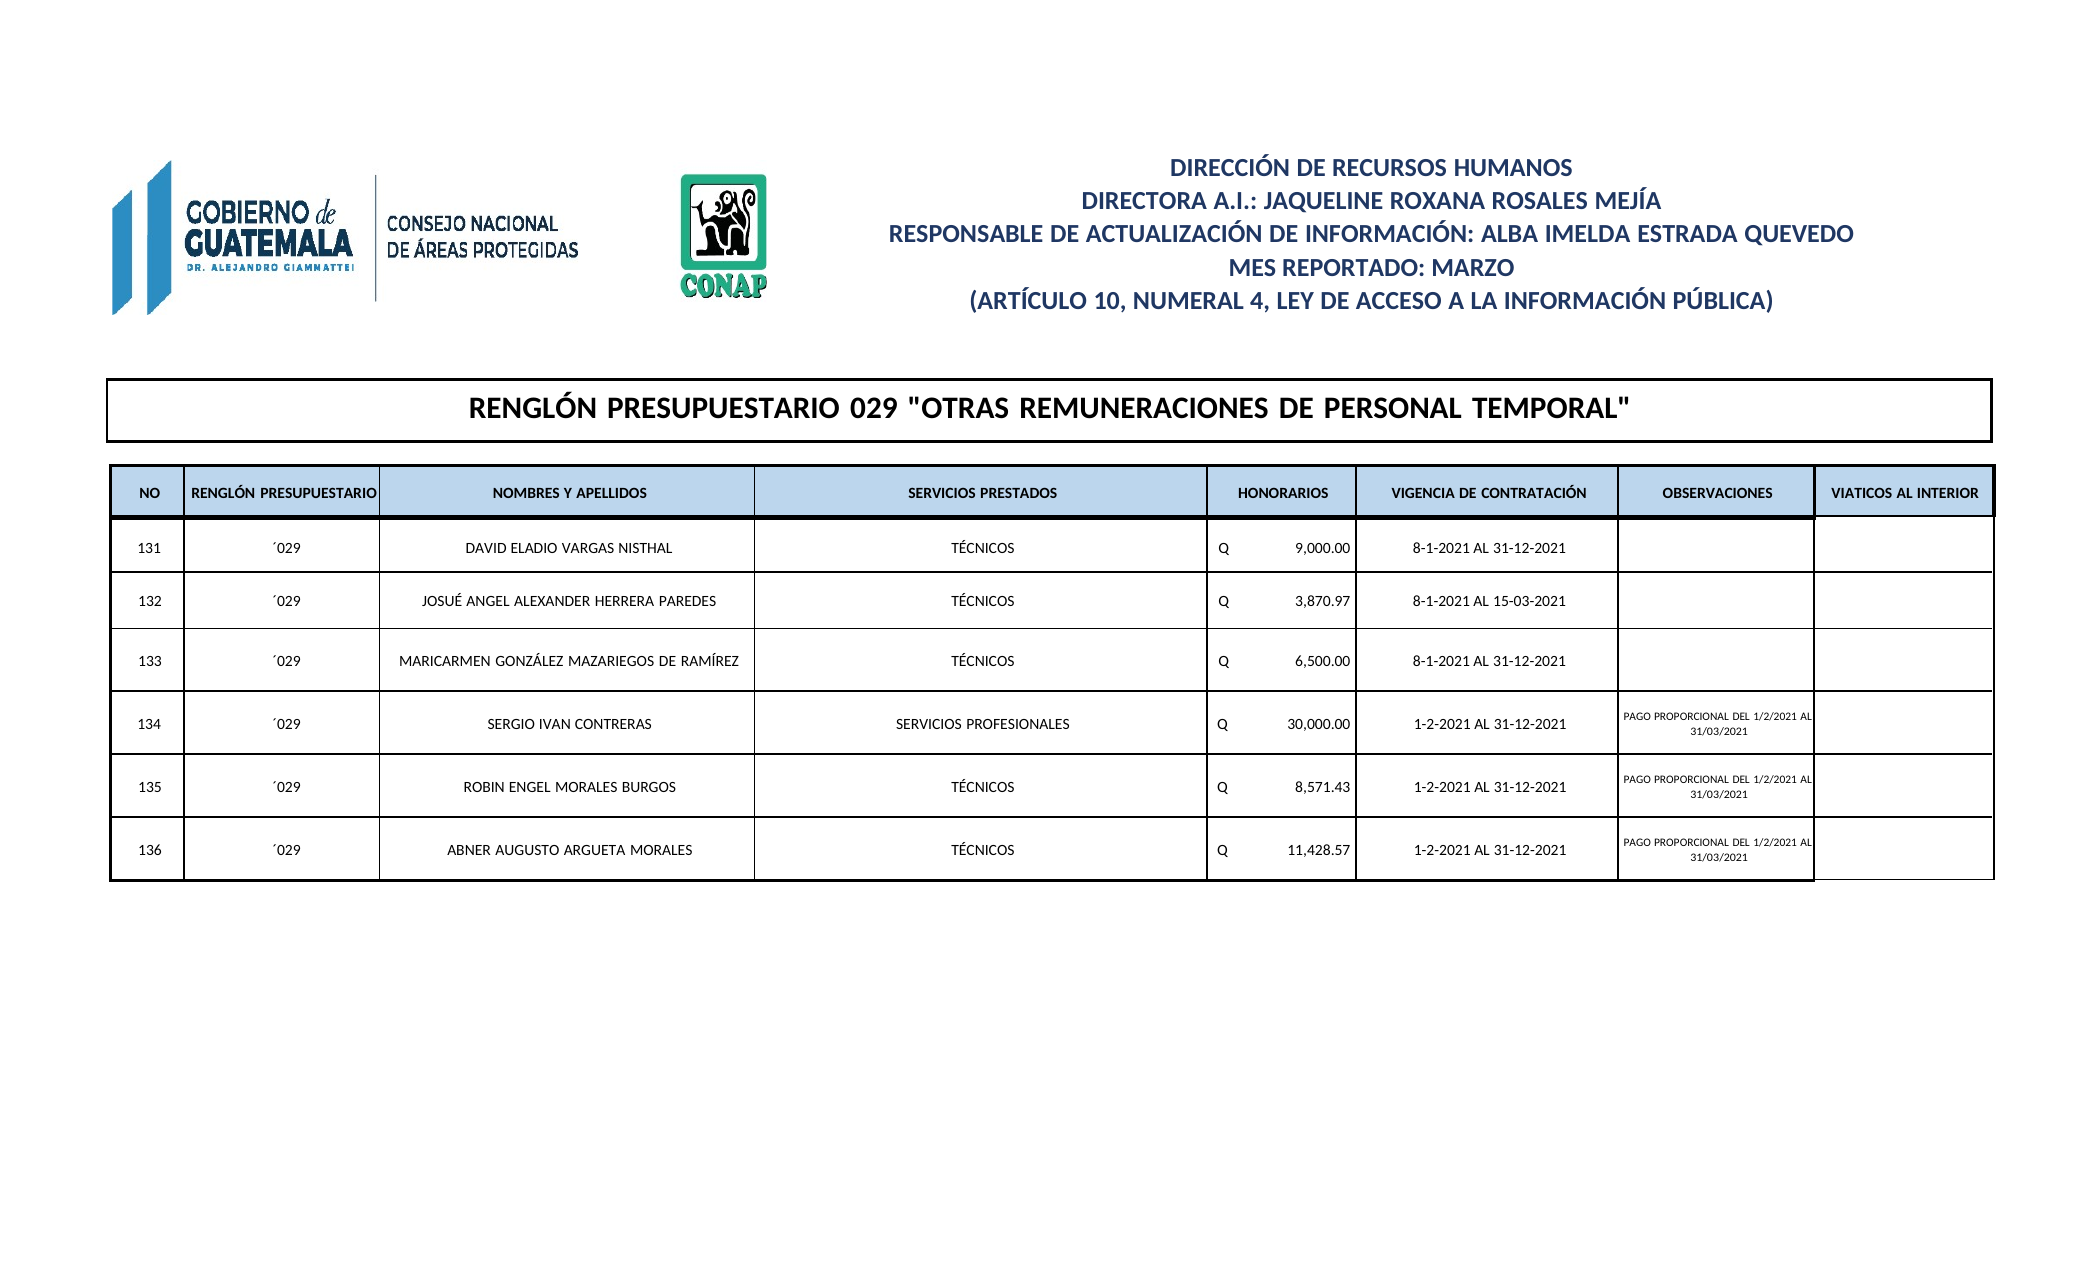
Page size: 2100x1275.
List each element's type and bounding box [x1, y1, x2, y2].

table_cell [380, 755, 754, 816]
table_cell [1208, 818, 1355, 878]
picture [112, 160, 767, 315]
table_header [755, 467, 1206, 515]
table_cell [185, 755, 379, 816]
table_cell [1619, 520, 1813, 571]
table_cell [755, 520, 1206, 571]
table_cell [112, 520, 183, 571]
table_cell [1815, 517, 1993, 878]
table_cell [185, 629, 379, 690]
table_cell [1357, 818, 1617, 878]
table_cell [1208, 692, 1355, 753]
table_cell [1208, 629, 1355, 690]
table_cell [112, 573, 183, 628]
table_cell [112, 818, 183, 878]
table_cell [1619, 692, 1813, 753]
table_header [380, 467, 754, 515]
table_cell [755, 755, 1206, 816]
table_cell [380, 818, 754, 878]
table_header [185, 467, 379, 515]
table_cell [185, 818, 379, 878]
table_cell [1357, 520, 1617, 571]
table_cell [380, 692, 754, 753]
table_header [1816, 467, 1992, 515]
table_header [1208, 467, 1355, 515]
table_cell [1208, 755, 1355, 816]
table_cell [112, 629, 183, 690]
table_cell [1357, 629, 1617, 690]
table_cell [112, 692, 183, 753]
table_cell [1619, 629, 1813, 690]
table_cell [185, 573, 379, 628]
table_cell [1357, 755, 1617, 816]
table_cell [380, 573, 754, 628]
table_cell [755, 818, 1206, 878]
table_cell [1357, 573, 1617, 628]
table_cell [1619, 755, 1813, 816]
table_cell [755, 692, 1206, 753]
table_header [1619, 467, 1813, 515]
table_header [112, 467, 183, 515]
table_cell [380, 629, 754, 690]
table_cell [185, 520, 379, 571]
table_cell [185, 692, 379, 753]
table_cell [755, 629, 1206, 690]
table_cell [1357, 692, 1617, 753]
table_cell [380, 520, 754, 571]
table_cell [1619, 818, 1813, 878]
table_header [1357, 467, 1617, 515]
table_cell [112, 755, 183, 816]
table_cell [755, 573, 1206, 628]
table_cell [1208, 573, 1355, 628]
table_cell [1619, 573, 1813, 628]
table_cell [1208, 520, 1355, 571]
